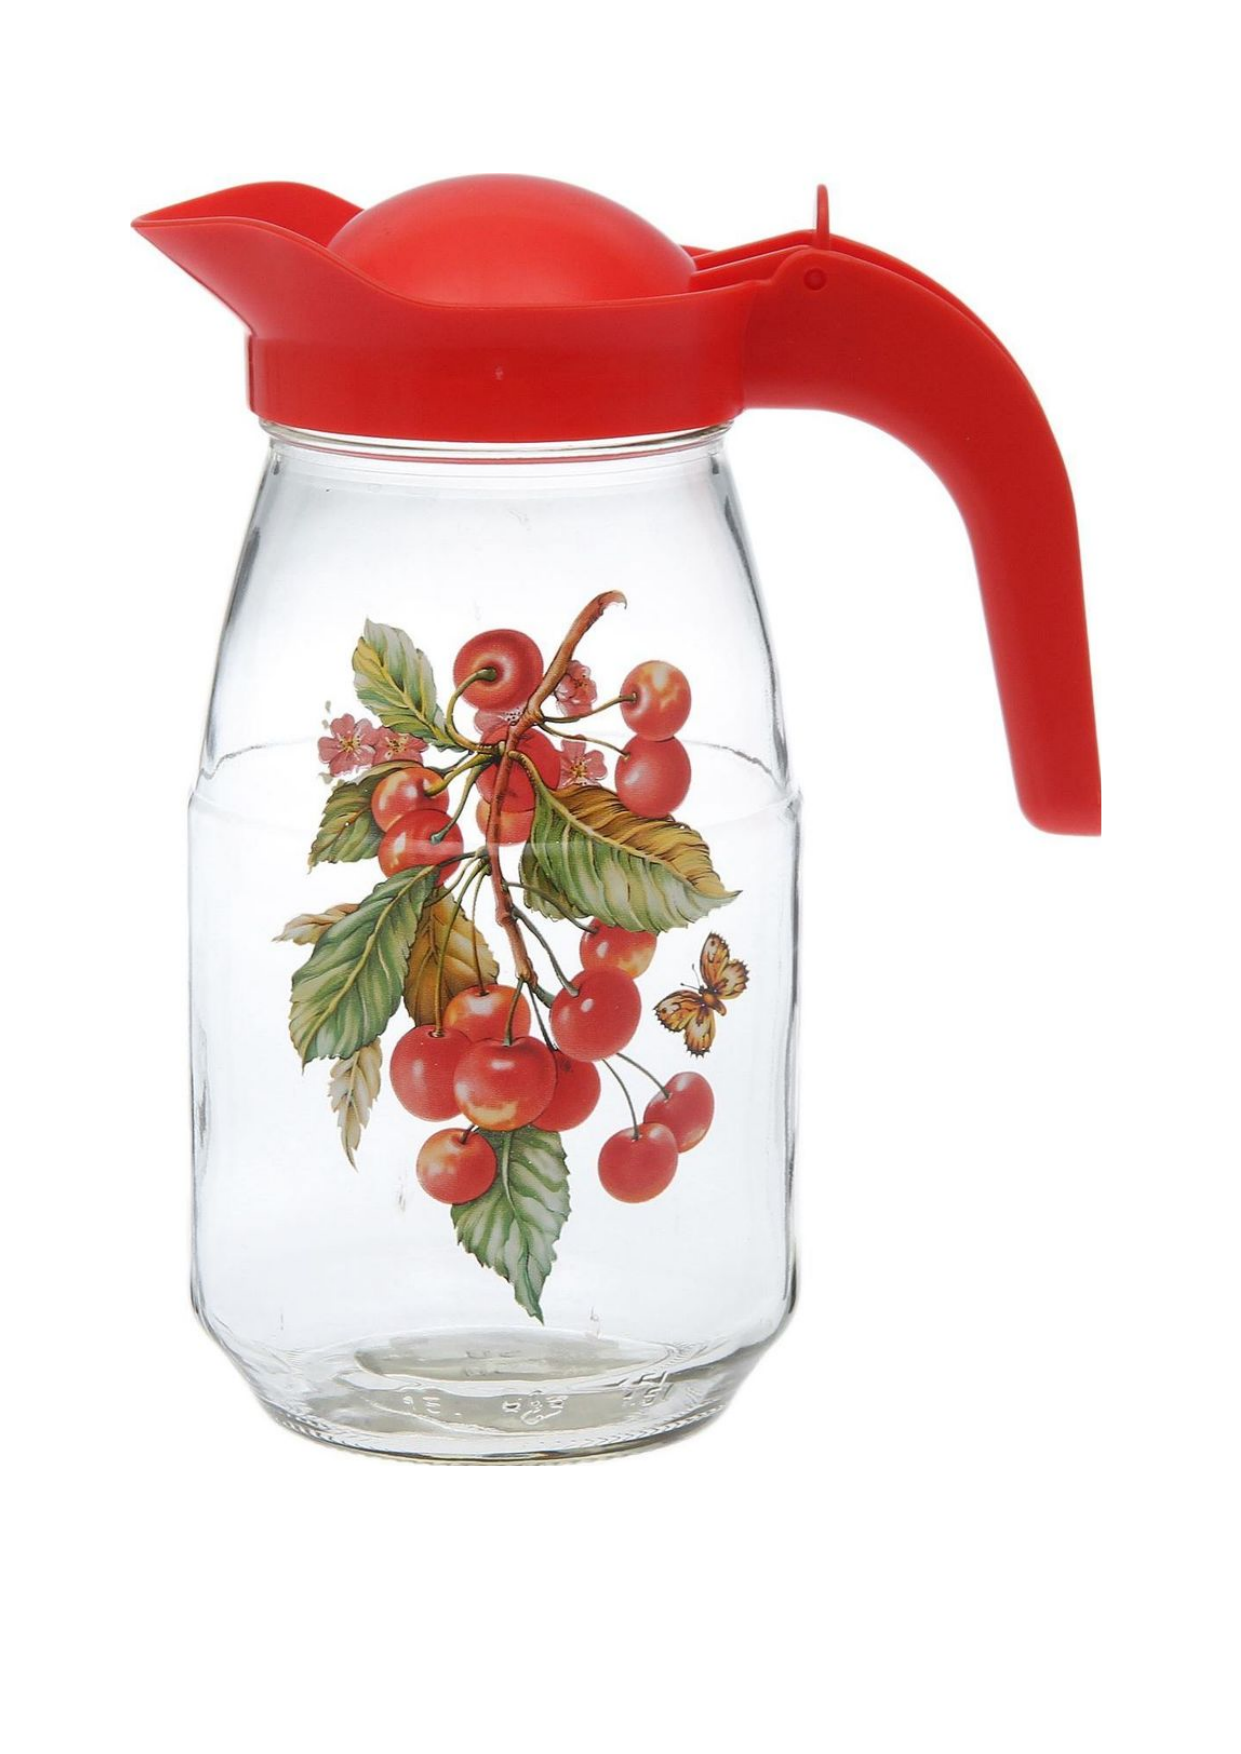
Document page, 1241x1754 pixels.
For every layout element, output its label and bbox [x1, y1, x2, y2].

picture [129, 173, 1101, 1464]
